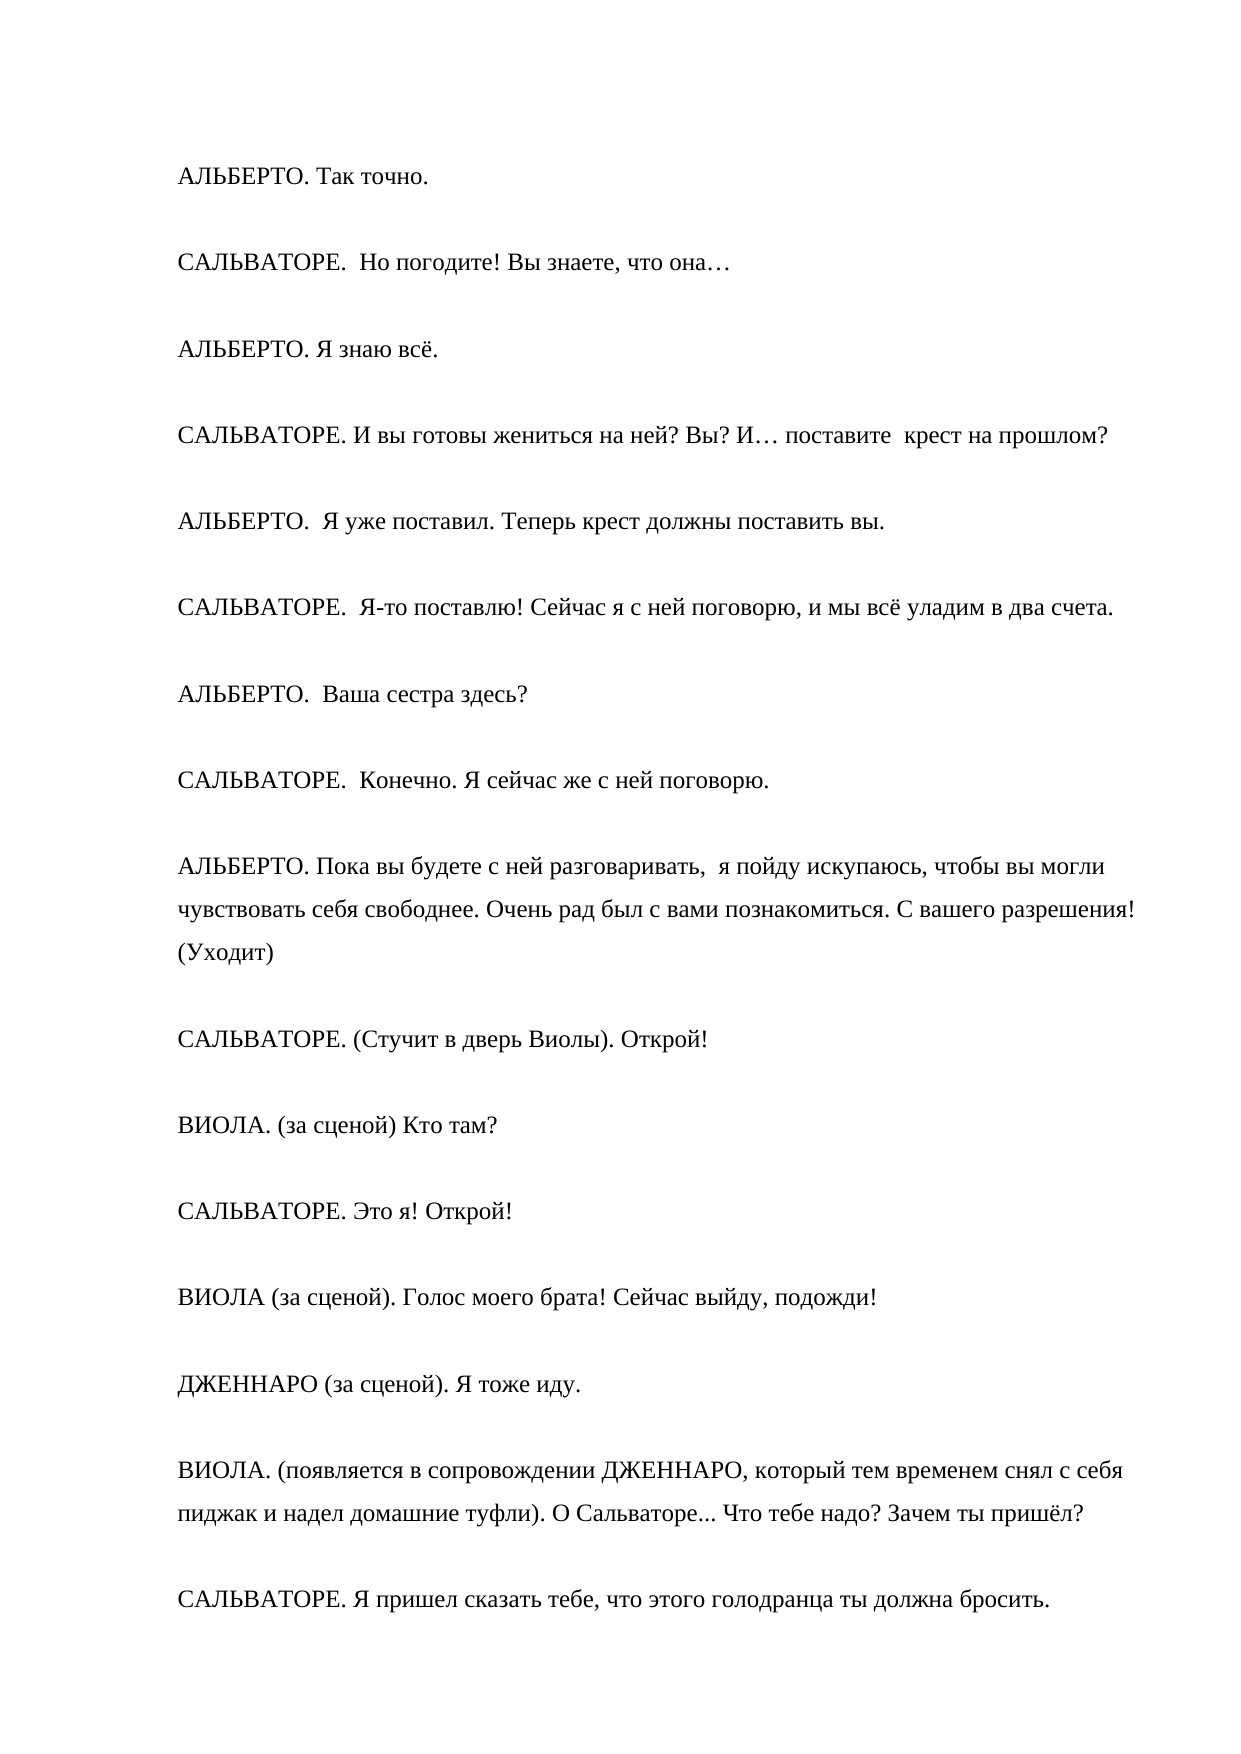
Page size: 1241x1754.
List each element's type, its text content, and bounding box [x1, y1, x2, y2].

text АЛЬБЕРТО. Так точно. [177, 161, 1152, 190]
text САЛЬВАТОРЕ. Это я! Открой! [177, 1196, 1152, 1225]
text АЛЬБЕРТО. Ваша сестра здесь? [177, 679, 1152, 707]
text ВИОЛА. (появляется в сопровождении ДЖЕННАРО, который тем временем снял с себя пиджак и надел домашние туфли). О Сальваторе... Что тебе надо? Зачем ты пришёл? [177, 1455, 1152, 1527]
text САЛЬВАТОРЕ. Я-то поставлю! Сейчас я с ней поговорю, и мы всё уладим в два счета. [177, 592, 1152, 621]
text САЛЬВАТОРЕ. Я пришел сказать тебе, что этого голодранца ты должна бросить. [177, 1584, 1152, 1613]
text АЛЬБЕРТО. Я знаю всё. [177, 334, 1152, 362]
text ДЖЕННАРО (за сценой). Я тоже иду. [177, 1369, 1152, 1397]
text АЛЬБЕРТО. Я уже поставил. Теперь крест должны поставить вы. [177, 506, 1152, 535]
text САЛЬВАТОРЕ. Конечно. Я сейчас же с ней поговорю. [177, 765, 1152, 794]
text САЛЬВАТОРЕ. И вы готовы жениться на ней? Вы? И… поставите крест на прошлом? [177, 420, 1152, 449]
text ВИОЛА. (за сценой) Кто там? [177, 1110, 1152, 1139]
text ВИОЛА (за сценой). Голос моего брата! Сейчас выйду, подожди! [177, 1282, 1152, 1311]
text АЛЬБЕРТО. Пока вы будете с ней разговаривать, я пойду искупаюсь, чтобы вы могли чувствовать себя свободнее. Очень рад был с вами познакомиться. С вашего разрешения! (Уходит) [177, 851, 1152, 966]
text САЛЬВАТОРЕ. Но погодите! Вы знаете, что она… [177, 247, 1152, 276]
text САЛЬВАТОРЕ. (Стучит в дверь Виолы). Открой! [177, 1024, 1152, 1052]
